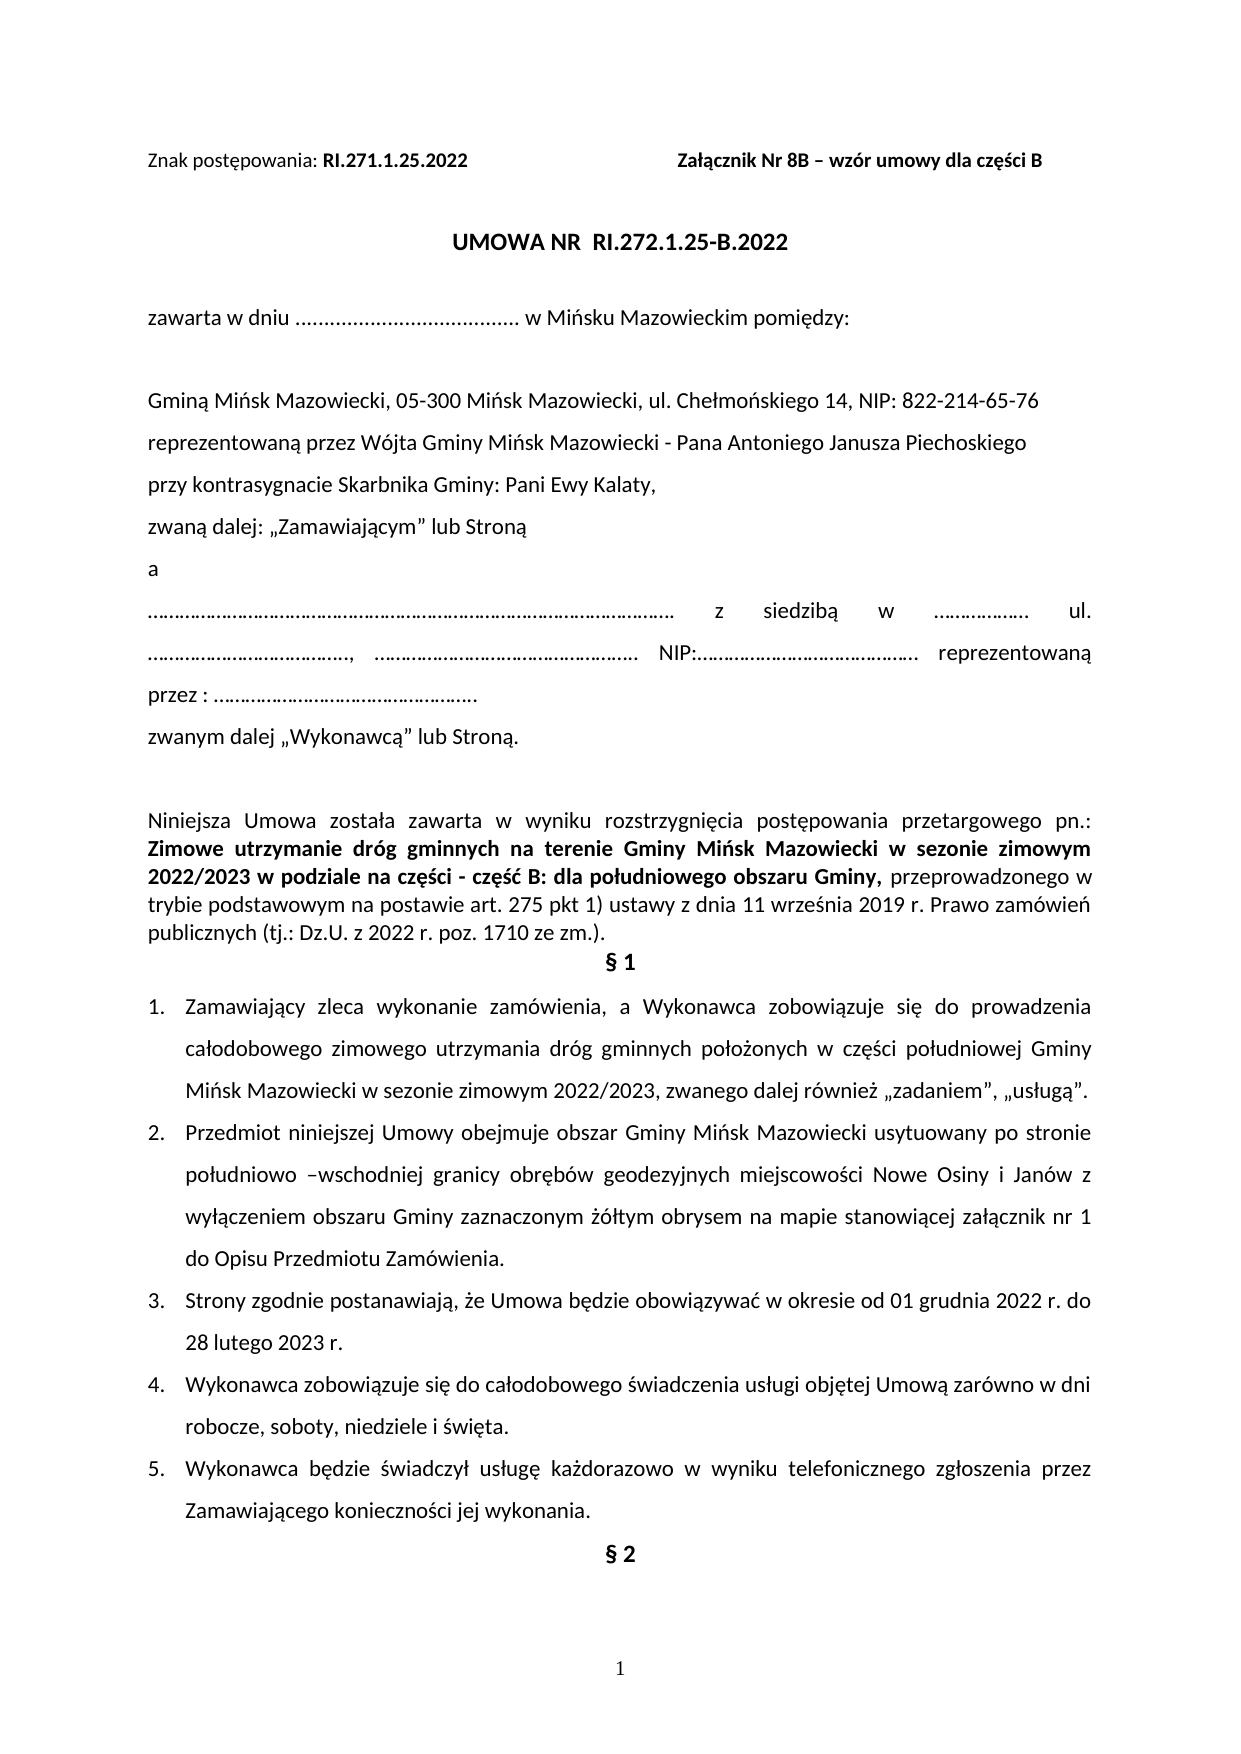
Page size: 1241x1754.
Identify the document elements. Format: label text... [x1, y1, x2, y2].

text zawarta w dniu ....................................... w Mińsku Mazowieckim pomiędzy: [148, 303, 1093, 331]
list Przedmiot niniejszej Umowy obejmuje obszar Gminy Mińsk Mazowiecki usytuowany po stronie południowo –wschodniej granicy obrębów geodezyjnych miejscowości Nowe Osiny i Janów z wyłączeniem obszaru Gminy zaznaczonym żółtym obrysem na mapie stanowiącej załącznik nr 1 do Opisu Przedmiotu Zamówienia. [148, 1118, 1093, 1272]
text Niniejsza Umowa została zawarta w wyniku rozstrzygnięcia postępowania przetargowego pn.: Zimowe utrzymanie dróg gminnych na terenie Gminy Mińsk Mazowiecki w sezonie zimowym 2022/2023 w podziale na części - część B: dla południowego obszaru Gminy, przeprowadzonego w trybie podstawowym na postawie art. 275 pkt 1) ustawy z dnia 11 września 2019 r. Prawo zamówień publicznych (tj.: Dz.U. z 2022 r. poz. 1710 ze zm.). [148, 806, 1093, 946]
list Wykonawca będzie świadczył usługę każdorazowo w wyniku telefonicznego zgłoszenia przez Zamawiającego konieczności jej wykonania. [148, 1454, 1093, 1524]
text a [148, 554, 1093, 582]
text Gminą Mińsk Mazowiecki, 05-300 Mińsk Mazowiecki, ul. Chełmońskiego 14, NIP: 822-214-65-76 [148, 387, 1093, 414]
text zwanym dalej „Wykonawcą” lub Stroną. [148, 722, 1093, 750]
text § 2 [148, 1538, 1093, 1568]
list Wykonawca zobowiązuje się do całodobowego świadczenia usługi objętej Umową zarówno w dni robocze, soboty, niedziele i święta. [148, 1370, 1093, 1440]
list Strony zgodnie postanawiają, że Umowa będzie obowiązywać w okresie od 01 grudnia 2022 r. do 28 lutego 2023 r. [148, 1286, 1093, 1356]
text reprezentowaną przez Wójta Gminy Mińsk Mazowiecki - Pana Antoniego Janusza Piechoskiego [148, 428, 1093, 457]
list Zamawiający zleca wykonanie zamówienia, a Wykonawca zobowiązuje się do prowadzenia całodobowego zimowego utrzymania dróg gminnych położonych w części południowej Gminy Mińsk Mazowiecki w sezonie zimowym 2022/2023, zwanego dalej również „zadaniem”, „usługą”. [148, 992, 1093, 1104]
text Znak postępowania: RI.271.1.25.2022 Załącznik Nr 8B – wzór umowy dla części B [148, 148, 1093, 173]
text ………………………………………………………………………………………. z siedzibą w ……………… ul. ……………………………….., ………………………………………….. NIP:…………………………………… reprezentowaną przez : ………………………………………….. [148, 596, 1093, 708]
text zwaną dalej: „Zamawiającym” lub Stroną [148, 512, 1093, 541]
text UMOWA NR RI.272.1.25-B.2022 [148, 226, 1093, 257]
text przy kontrasygnacie Skarbnika Gminy: Pani Ewy Kalaty, [148, 471, 1093, 498]
text § 1 [148, 946, 1093, 977]
